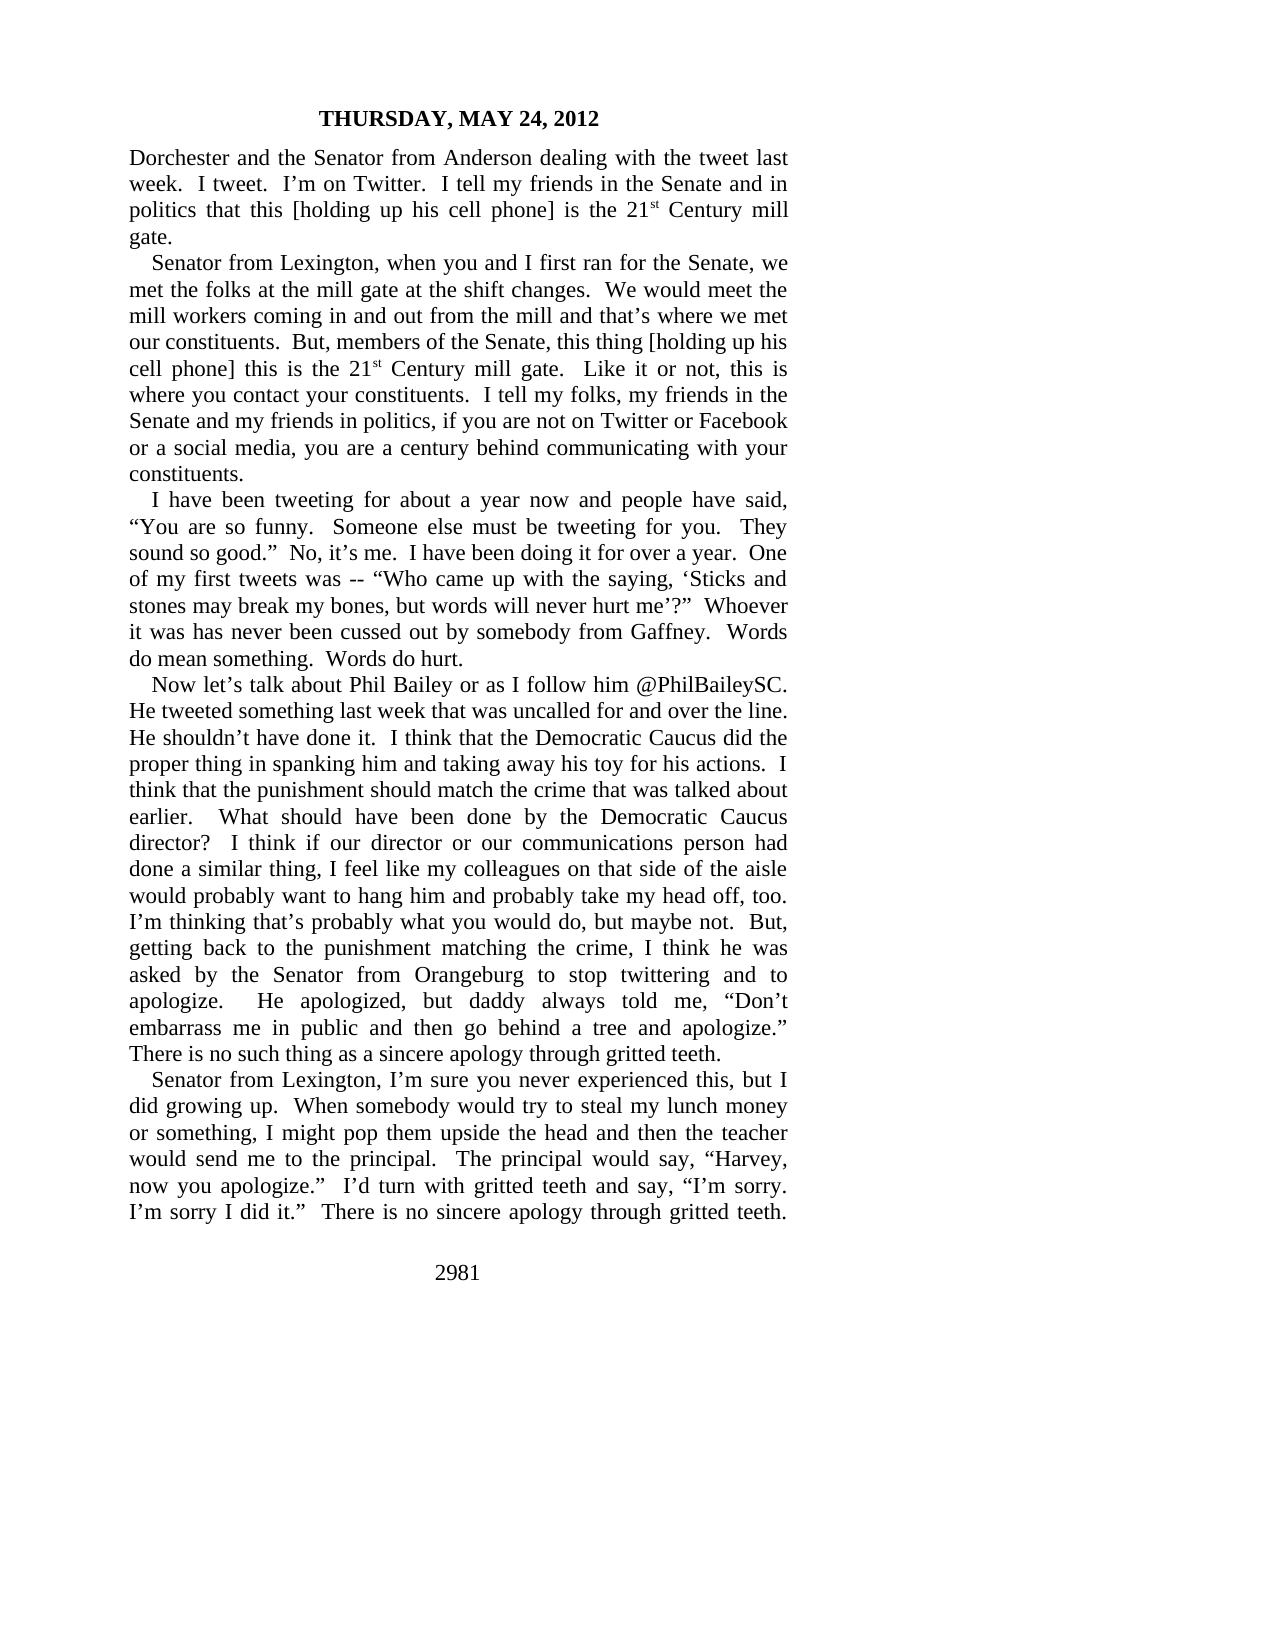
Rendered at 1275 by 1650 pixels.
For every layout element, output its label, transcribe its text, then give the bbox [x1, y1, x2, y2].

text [129, 1066, 789, 1224]
text Now let’s talk about Phil Bailey or as I follow him @PhilBaileySC. He tweeted something last week that was uncalled for and over the line. He shouldn’t have done it. I think that the Democratic Caucus did the proper thing in spanking him and taking away his toy for his actions. I think that the punishment should match the crime that was talked about earlier. What should have been done by the Democratic Caucus director? I think if our director or our communications person had done a similar thing, I feel like my colleagues on that side of the aisle would probably want to hang him and probably take my head off, too. I’m thinking that’s probably what you would do, but maybe not. But, getting back to the punishment matching the crime, I think he was asked by the Senator from Orangeburg to stop twittering and to apologize. He apologized, but daddy always told me, “Don’t embarrass me in public and then go behind a tree and apologize.” There is no such thing as a sincere apology through gritted teeth. [129, 671, 789, 1066]
text Senator from Lexington, when you and I first ran for the Senate, we met the folks at the mill gate at the shift changes. We would meet the mill workers coming in and out from the mill and that’s where we met our constituents. But, members of the Senate, this thing [holding up his cell phone] this is the 21st Century mill gate. Like it or not, this is where you contact your constituents. I tell my folks, my friends in the Senate and my friends in politics, if you are not on Twitter or Facebook or a social media, you are a century behind communicating with your constituents. [129, 249, 789, 486]
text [129, 144, 789, 249]
text I have been tweeting for about a year now and people have said, “You are so funny. Someone else must be tweeting for you. They sound so good.” No, it’s me. I have been doing it for over a year. One of my first tweets was -- “Who came up with the saying, ‘Sticks and stones may break my bones, but words will never hurt me’?” Whoever it was has never been cussed out by somebody from Gaffney. Words do mean something. Words do hurt. [129, 486, 789, 671]
